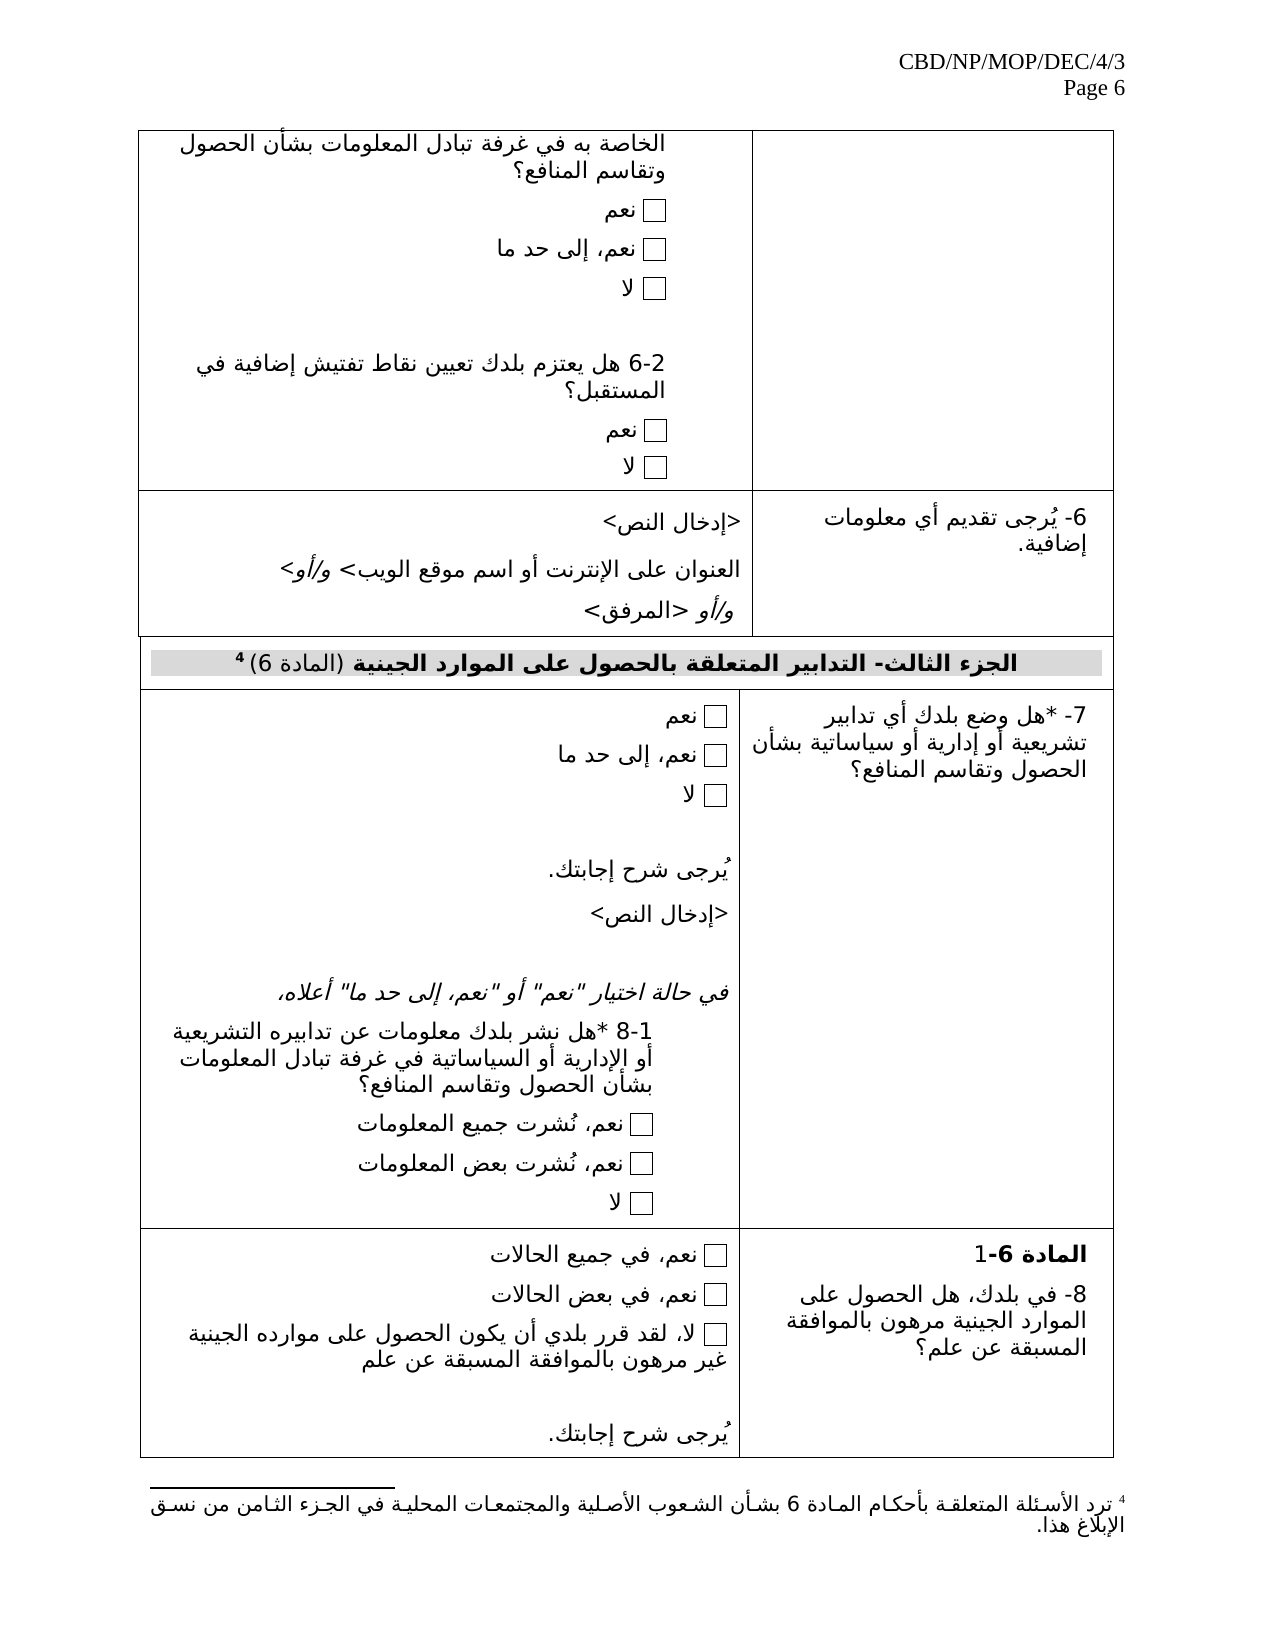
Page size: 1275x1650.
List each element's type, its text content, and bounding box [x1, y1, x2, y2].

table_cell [141, 1229, 739, 1457]
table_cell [139, 131, 752, 490]
table_cell نعم نعم، إلى حد ما لا يُرجى شرح إجابتك. <إدخال النص> في حالة اختيار "نعم" أو "نعم، إلى حد ما" أعلاه، 8-1 *هل نشر بلدك معلومات عن تدابيره التشريعية أو الإدارية أو السياساتية في غرفة تبادل المعلومات بشأن الحصول وتقاسم المنافع؟ نعم، نُشرت جميع المعلومات نعم، نُشرت بعض المعلومات لا [141, 690, 739, 1228]
table_cell 6- يُرجى تقديم أي معلومات إضافية. [753, 491, 1113, 636]
table_cell الجزء الثالث- التدابير المتعلقة بالحصول على الموارد الجينية (المادة 6) [141, 637, 1113, 689]
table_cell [740, 1229, 1113, 1457]
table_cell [753, 131, 1113, 490]
table_cell 7- *هل وضع بلدك أي تدابير تشريعية أو إدارية أو سياساتية بشأن الحصول وتقاسم المنافع؟ [740, 690, 1113, 1228]
table_cell <إدخال النص> <العنوان على الإنترنت أو اسم موقع الويب> و/أو و/أو <المرفق> [139, 491, 752, 636]
